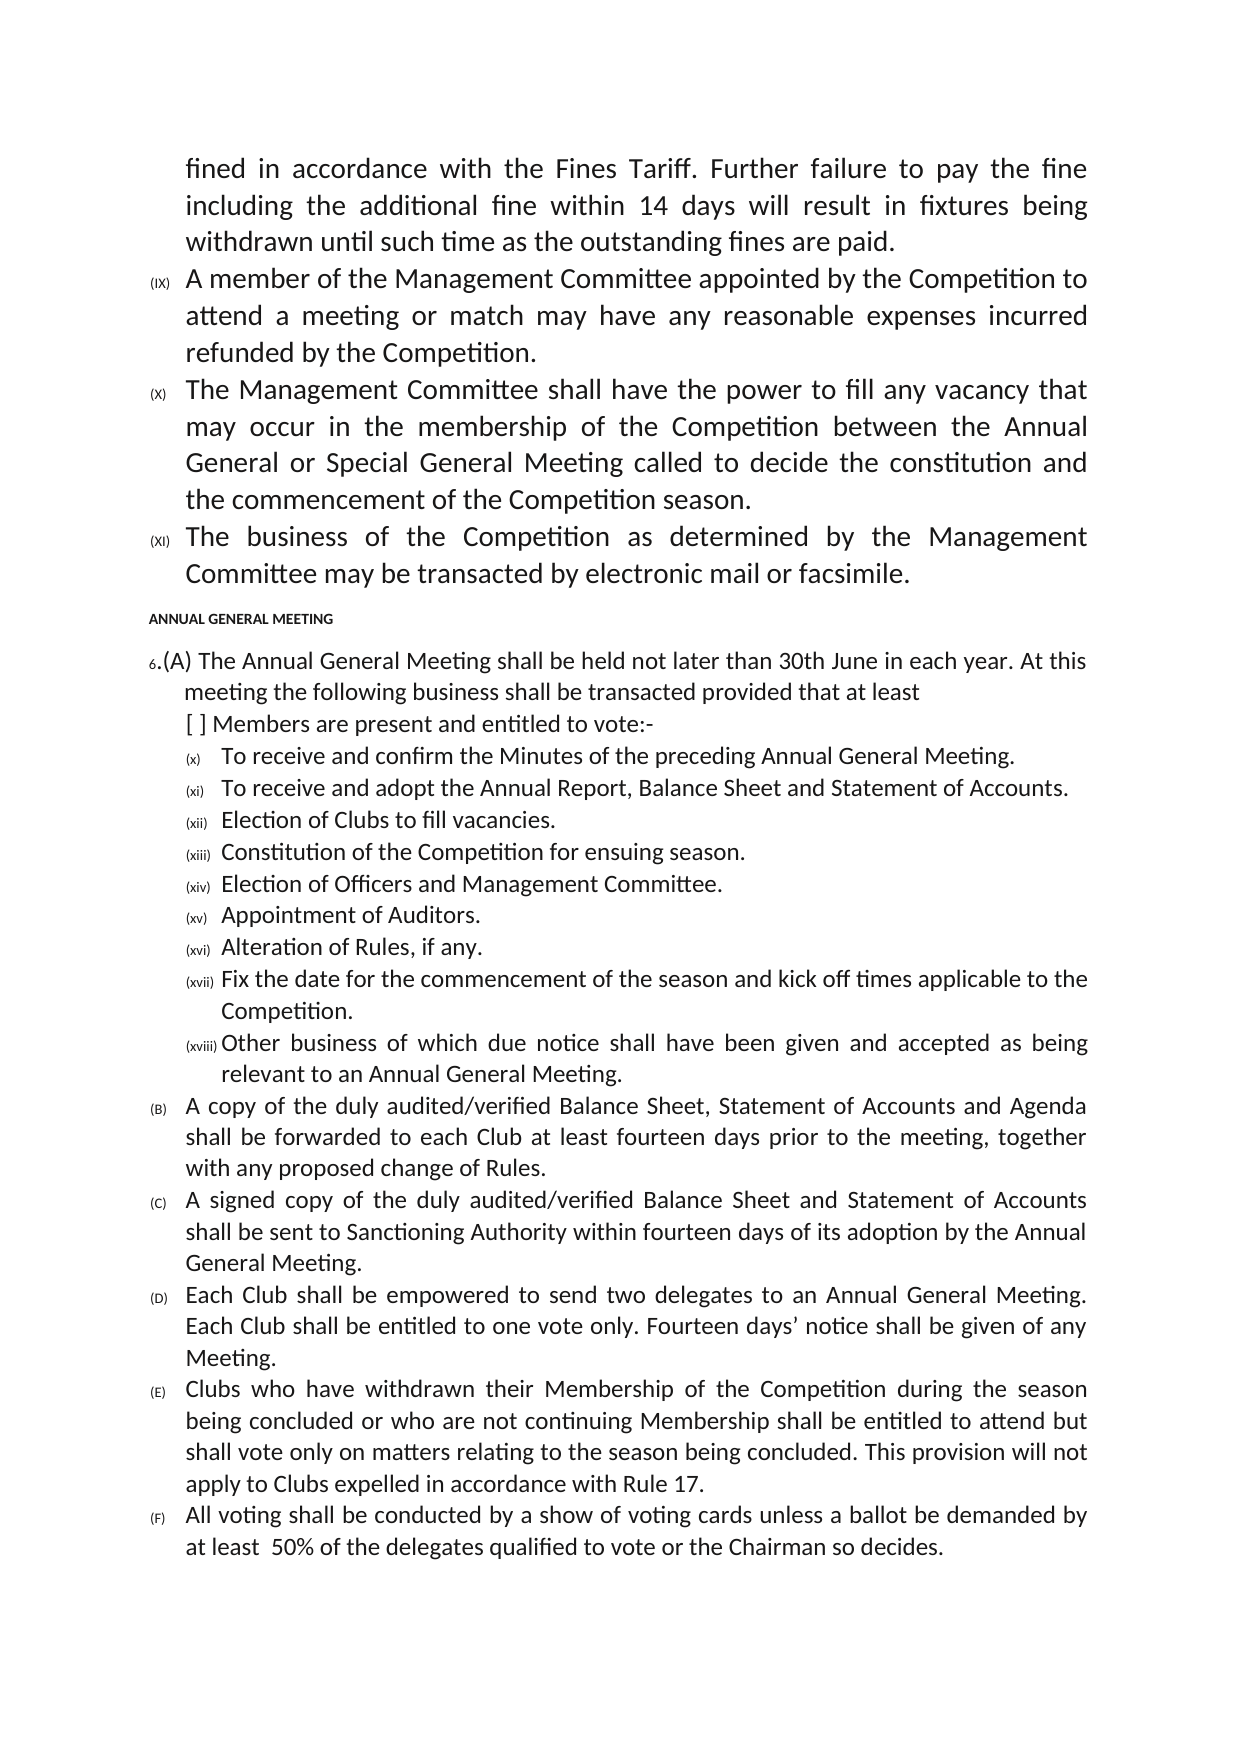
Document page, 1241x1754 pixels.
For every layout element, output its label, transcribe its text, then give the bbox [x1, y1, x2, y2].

list Fix the date for the commencement of the season and kick off times applicable to the Competition. [186, 963, 1089, 1025]
list To receive and adopt the Annual Report, Balance Sheet and Statement of Accounts. [186, 772, 1089, 803]
list Election of Officers and Management Committee. [186, 868, 1089, 898]
list To receive and confirm the Minutes of the preceding Annual General Meeting. [186, 740, 1089, 771]
list Appointment of Auditors. [186, 900, 1089, 930]
list Election of Clubs to fill vacancies. [186, 804, 1089, 834]
list The business of the Competition as determined by the Management Committee may be transacted by electronic mail or facsimile. [150, 518, 1089, 591]
list A copy of the duly audited/verified Balance Sheet, Statement of Accounts and Agenda shall be forwarded to each Club at least fourteen days prior to the meeting, together with any proposed change of Rules. [150, 1090, 1089, 1183]
text ANNUAL GENERAL MEETING [148, 609, 1090, 628]
list The Management Committee shall have the power to fill any vacancy that may occur in the membership of the Competition between the Annual General or Special General Meeting called to decide the constitution and the commencement of the Competition season. [150, 371, 1089, 517]
text [ ] Members are present and entitled to vote:- [186, 708, 1089, 739]
list Other business of which due notice shall have been given and accepted as being relevant to an Annual General Meeting. [186, 1027, 1089, 1088]
list A member of the Management Committee appointed by the Competition to attend a meeting or match may have any reasonable expenses incurred refunded by the Competition. [150, 261, 1089, 369]
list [150, 150, 1089, 259]
list A signed copy of the duly audited/verified Balance Sheet and Statement of Accounts shall be sent to Sanctioning Authority within fourteen days of its adoption by the Annual General Meeting. [150, 1184, 1089, 1278]
list Alteration of Rules, if any. [186, 932, 1089, 962]
list Each Club shall be empowered to send two delegates to an Annual General Meeting. Each Club shall be entitled to one vote only. Fourteen days’ notice shall be given of any Meeting. [150, 1279, 1089, 1372]
list Clubs who have withdrawn their Membership of the Competition during the season being concluded or who are not continuing Membership shall be entitled to attend but shall vote only on matters relating to the season being concluded. This provision will not apply to Clubs expelled in accordance with Rule 17. [150, 1374, 1089, 1498]
text 6.(A) The Annual General Meeting shall be held not later than 30th June in each year. At this meeting the following business shall be transacted provided that at least [148, 645, 1089, 707]
list All voting shall be conducted by a show of voting cards unless a ballot be demanded by at least 50% of the delegates qualified to vote or the Chairman so decides. [150, 1499, 1089, 1561]
list Constitution of the Competition for ensuing season. [186, 836, 1089, 866]
